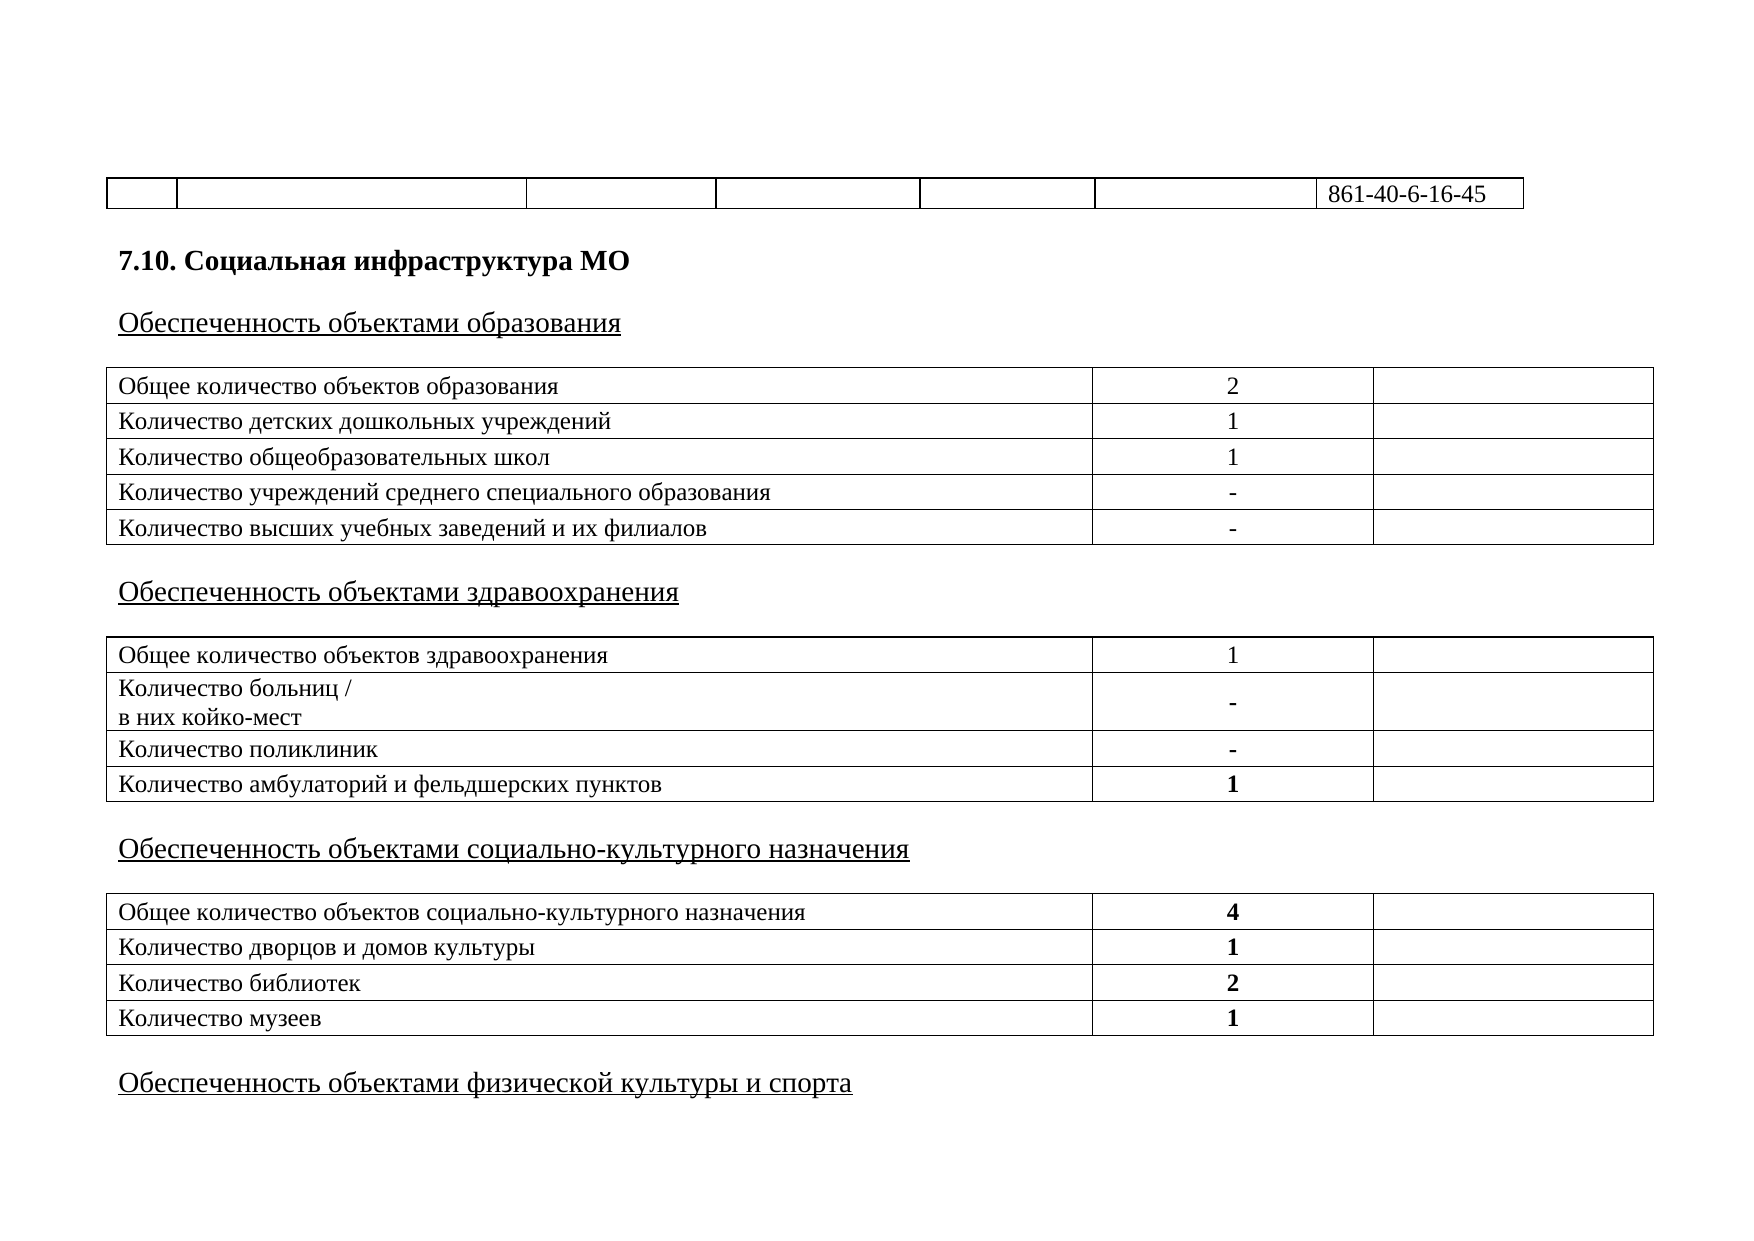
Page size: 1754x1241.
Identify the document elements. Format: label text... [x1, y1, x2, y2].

table_header 4 [1093, 894, 1373, 929]
table_cell [1374, 475, 1653, 509]
table_cell Количество больниц / в них койко-мест [107, 673, 1092, 730]
table_header Общее количество объектов социально-культурного назначения [107, 894, 1092, 929]
text Обеспеченность объектами физической культуры и спорта [118, 1065, 1636, 1098]
table_cell [1374, 510, 1653, 544]
table_cell 2 [1093, 965, 1373, 999]
table_cell Количество детских дошкольных учреждений [107, 404, 1092, 438]
table_cell - [1093, 731, 1373, 766]
table_cell Количество библиотек [107, 965, 1092, 999]
table_cell [1374, 767, 1653, 801]
table_cell - [1093, 673, 1373, 730]
table_cell [1374, 1001, 1653, 1035]
table_header Общее количество объектов здравоохранения [107, 638, 1092, 672]
table_cell 1 [1093, 767, 1373, 801]
table_header Общее количество объектов образования [107, 368, 1092, 403]
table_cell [178, 179, 526, 207]
table_header 1 [1093, 638, 1373, 672]
table_cell Количество дворцов и домов культуры [107, 930, 1092, 964]
table_cell Количество поликлиник [107, 731, 1092, 766]
table_cell 1. [108, 179, 176, 207]
table_header 2 [1093, 368, 1373, 403]
table_cell [1374, 965, 1653, 999]
table_cell [1374, 731, 1653, 766]
table_cell Количество высших учебных заведений и их филиалов [107, 510, 1092, 544]
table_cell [1317, 179, 1523, 207]
text Обеспеченность объектами здравоохранения [118, 574, 1636, 608]
table_cell [1374, 930, 1653, 964]
table_header [1374, 368, 1653, 403]
table_header [1374, 638, 1653, 672]
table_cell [717, 179, 919, 207]
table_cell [1096, 179, 1316, 207]
table_cell - [1093, 475, 1373, 509]
table_cell Количество общеобразовательных школ [107, 439, 1092, 473]
table_cell 1 [1093, 439, 1373, 473]
table_cell 1 [1093, 1001, 1373, 1035]
table_cell - [1093, 510, 1373, 544]
table_cell Количество музеев [107, 1001, 1092, 1035]
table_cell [527, 179, 715, 207]
table_cell Количество амбулаторий и фельдшерских пунктов [107, 767, 1092, 801]
table_cell 1 [1093, 404, 1373, 438]
text Обеспеченность объектами образования [118, 305, 1636, 338]
table_cell [1374, 404, 1653, 438]
table_cell Количество учреждений среднего специального образования [107, 475, 1092, 509]
table_cell [1374, 439, 1653, 473]
table_cell 1 [1093, 930, 1373, 964]
table_cell [1374, 673, 1653, 730]
subtitle Обеспеченность объектами социально-культурного назначения [118, 831, 1636, 864]
table_cell 69 [921, 179, 1094, 207]
subtitle 7.10. Социальная инфраструктура МО [118, 243, 1636, 276]
table_header [1374, 894, 1653, 929]
